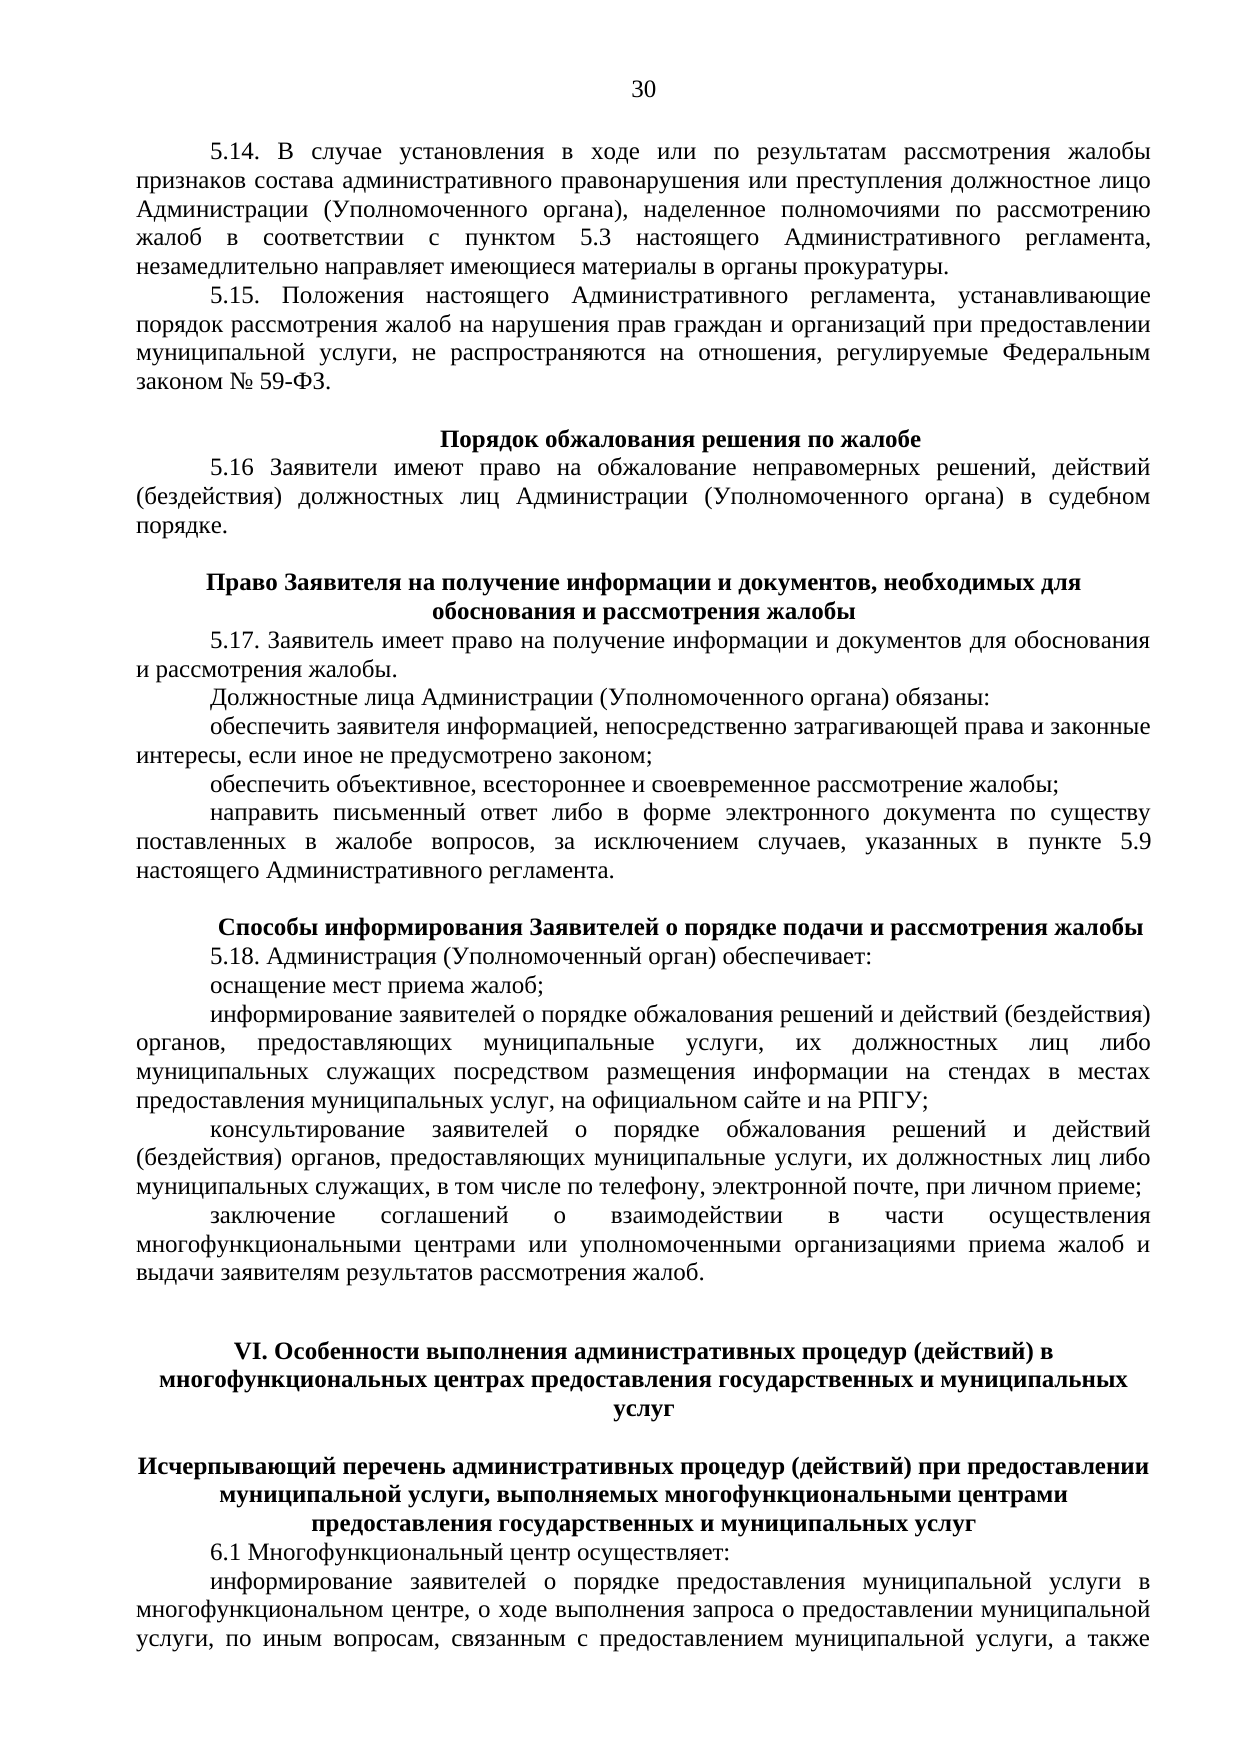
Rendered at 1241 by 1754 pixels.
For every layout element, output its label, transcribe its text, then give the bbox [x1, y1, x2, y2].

text Порядок обжалования решения по жалобе [136, 424, 1152, 452]
text консультирование заявителей о порядке обжалования решений и действий (бездействия) органов, предоставляющих муниципальные услуги, их должностных лиц либо муниципальных служащих, в том числе по телефону, электронной почте, при личном приеме; [136, 1114, 1152, 1200]
text заключение соглашений о взаимодействии в части осуществления многофункциональными центрами или уполномоченными организациями приема жалоб и выдачи заявителям результатов рассмотрения жалоб. [136, 1200, 1152, 1286]
text VI. Особенности выполнения административных процедур (действий) в многофункциональных центрах предоставления государственных и муниципальных услуг [136, 1336, 1152, 1422]
text Должностные лица Администрации (Уполномоченного органа) обязаны: [136, 682, 1152, 711]
text 5.14. В случае установления в ходе или по результатам рассмотрения жалобы признаков состава административного правонарушения или преступления должностное лицо Администрации (Уполномоченного органа), наделенное полномочиями по рассмотрению жалоб в соответствии с пунктом 5.3 настоящего Административного регламента, незамедлительно направляет имеющиеся материалы в органы прокуратуры. [136, 136, 1152, 280]
text 5.17. Заявитель имеет право на получение информации и документов для обоснования и рассмотрения жалобы. [136, 625, 1152, 682]
text направить письменный ответ либо в форме электронного документа по существу поставленных в жалобе вопросов, за исключением случаев, указанных в пункте 5.9 настоящего Административного регламента. [136, 797, 1152, 884]
text 5.18. Администрация (Уполномоченный орган) обеспечивает: [136, 941, 1152, 970]
text 6.1 Многофункциональный центр осуществляет: [136, 1537, 1152, 1566]
text Способы информирования Заявителей о порядке подачи и рассмотрения жалобы [136, 912, 1152, 941]
text обеспечить заявителя информацией, непосредственно затрагивающей права и законные интересы, если иное не предусмотрено законом; [136, 711, 1152, 769]
text оснащение мест приема жалоб; [136, 970, 1152, 999]
text информирование заявителей о порядке обжалования решений и действий (бездействия) органов, предоставляющих муниципальные услуги, их должностных лиц либо муниципальных служащих посредством размещения информации на стендах в местах предоставления муниципальных услуг, на официальном сайте и на РПГУ; [136, 999, 1152, 1114]
text обеспечить объективное, всестороннее и своевременное рассмотрение жалобы; [136, 769, 1152, 797]
text 5.16 Заявители имеют право на обжалование неправомерных решений, действий (бездействия) должностных лиц Администрации (Уполномоченного органа) в судебном порядке. [136, 452, 1152, 539]
text 5.15. Положения настоящего Административного регламента, устанавливающие порядок рассмотрения жалоб на нарушения прав граждан и организаций при предоставлении муниципальной услуги, не распространяются на отношения, регулируемые Федеральным законом № 59-ФЗ. [136, 280, 1152, 395]
text Исчерпывающий перечень административных процедур (действий) при предоставлении муниципальной услуги, выполняемых многофункциональными центрами предоставления государственных и муниципальных услуг [136, 1451, 1152, 1537]
text Право Заявителя на получение информации и документов, необходимых для обоснования и рассмотрения жалобы [136, 567, 1152, 625]
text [136, 1566, 1152, 1652]
